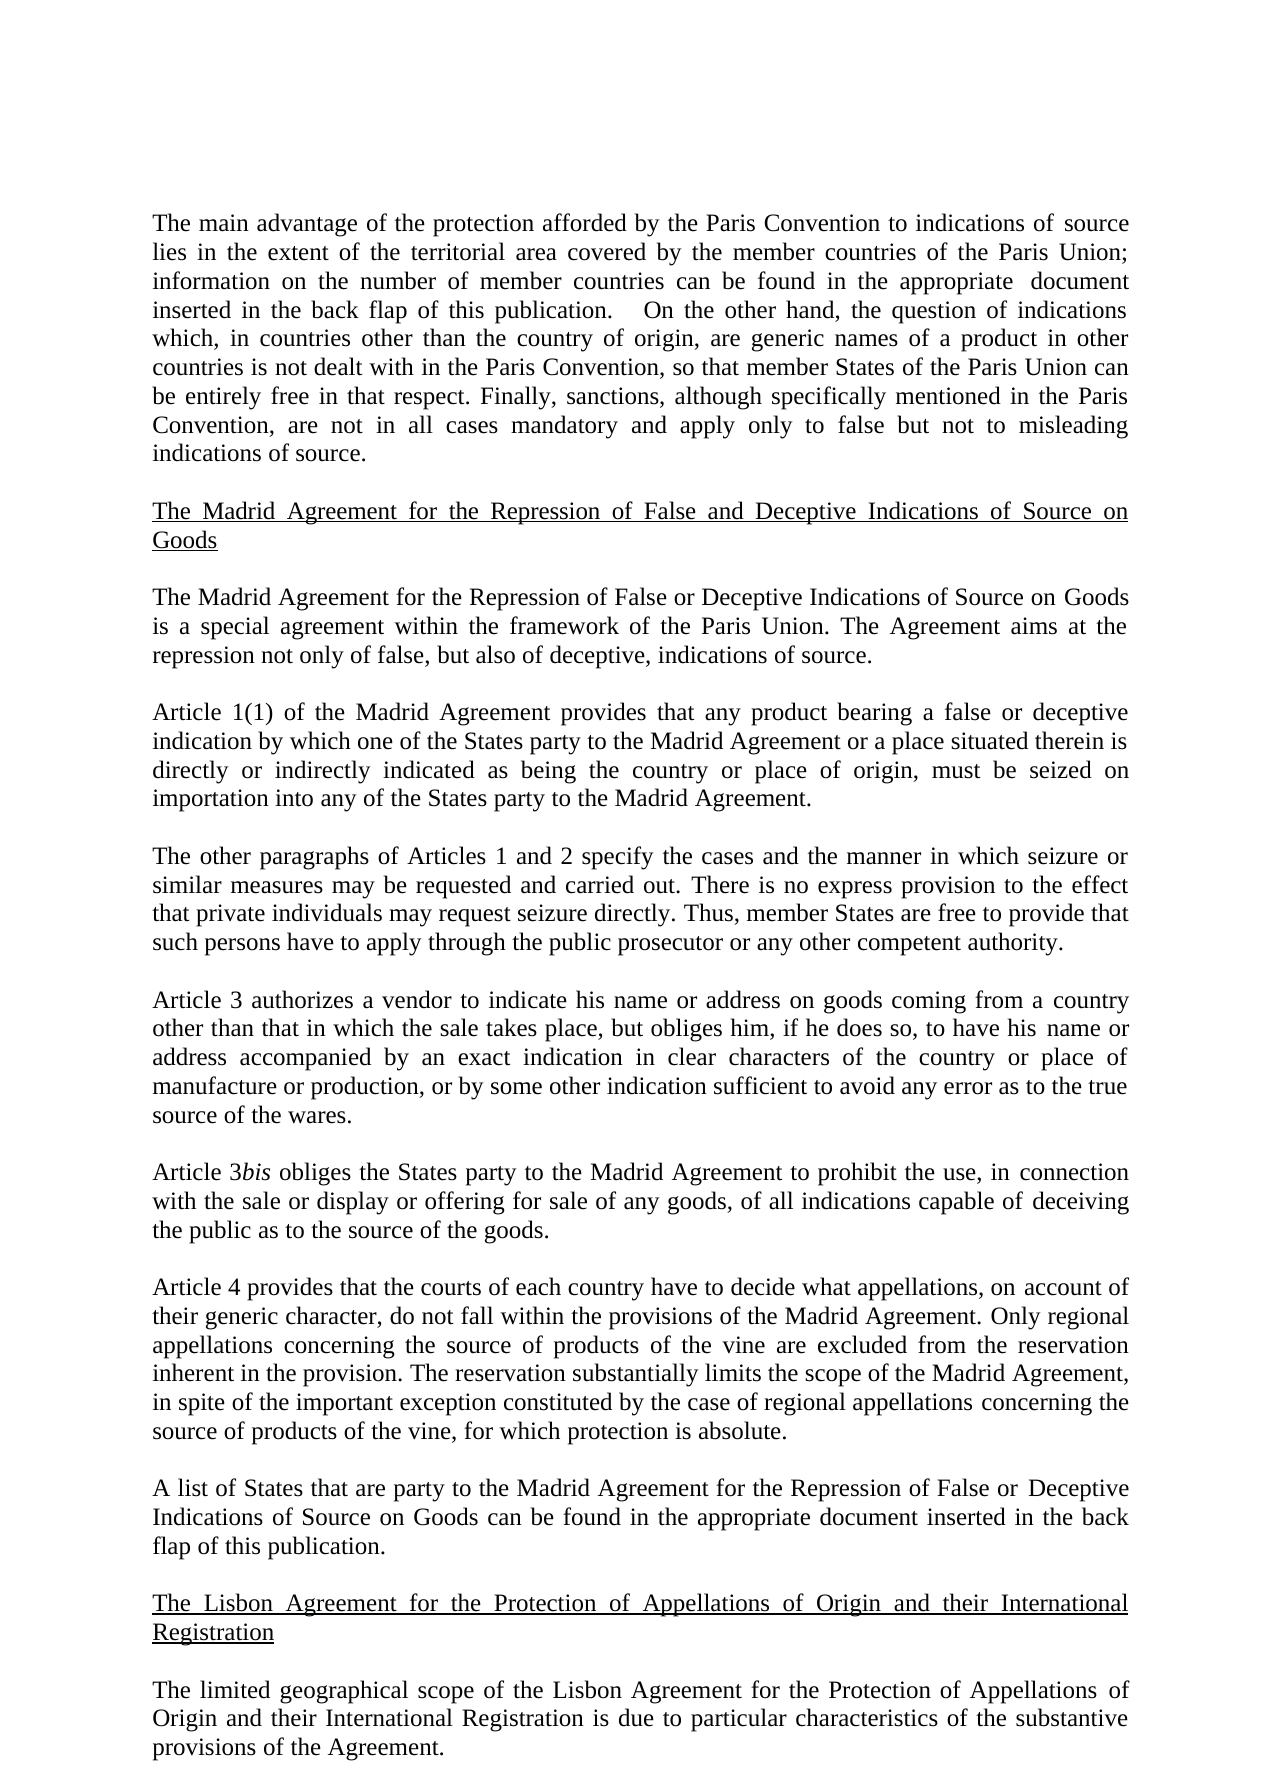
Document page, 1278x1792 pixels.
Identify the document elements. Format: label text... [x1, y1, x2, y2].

text The Lisbon Agreement for the Protection of Appellations of Origin and their International Registration [152, 1588, 1129, 1646]
text Article 4 provides that the courts of each country have to decide what appellations, on account of their generic character, do not fall within the provisions of the Madrid Agreement. Only regional appellations concerning the source of products of the vine are excluded from the reservation inherent in the provision. The reservation substantially limits the scope of the Madrid Agreement, in spite of the important exception constituted by the case of regional appellations concerning the source of products of the vine, for which protection is absolute. [152, 1272, 1129, 1445]
text Article 1(1) of the Madrid Agreement provides that any product bearing a false or deceptive indication by which one of the States party to the Madrid Agreement or a place situated therein is directly or indirectly indicated as being the country or place of origin, must be seized on importation into any of the States party to the Madrid Agreement. [152, 697, 1129, 812]
text Article 3 authorizes a vendor to indicate his name or address on goods coming from a country other than that in which the sale takes place, but obliges him, if he does so, to have his name or address accompanied by an exact indication in clear characters of the country or place of manufacture or production, or by some other indication sufficient to avoid any error as to the true source of the wares. [152, 985, 1129, 1128]
text The other paragraphs of Articles 1 and 2 specify the cases and the manner in which seizure or similar measures may be requested and carried out. There is no express provision to the effect that private individuals may request seizure directly. Thus, member States are free to provide that such persons have to apply through the public prosecutor or any other competent authority. [152, 841, 1129, 956]
text The limited geographical scope of the Lisbon Agreement for the Protection of Appellations of Origin and their International Registration is due to particular characteristics of the substantive provisions of the Agreement. [152, 1675, 1129, 1761]
text The Madrid Agreement for the Repression of False and Deceptive Indications of Source on Goods [152, 496, 1129, 553]
text Article 3bis obliges the States party to the Madrid Agreement to prohibit the use, in connection with the sale or display or offering for sale of any goods, of all indications capable of deceiving the public as to the source of the goods. [152, 1157, 1129, 1243]
text A list of States that are party to the Madrid Agreement for the Repression of False or Deceptive Indications of Source on Goods can be found in the appropriate document inserted in the back flap of this publication. [152, 1473, 1129, 1560]
text The Madrid Agreement for the Repression of False or Deceptive Indications of Source on Goods is a special agreement within the framework of the Paris Union. The Agreement aims at the repression not only of false, but also of deceptive, indications of source. [152, 582, 1129, 668]
text The main advantage of the protection afforded by the Paris Convention to indications of source lies in the extent of the territorial area covered by the member countries of the Paris Union; information on the number of member countries can be found in the appropriate document inserted in the back flap of this publication. On the other hand, the question of indications which, in countries other than the country of origin, are generic names of a product in other countries is not dealt with in the Paris Convention, so that member States of the Paris Union can be entirely free in that respect. Finally, sanctions, although specifically mentioned in the Paris Convention, are not in all cases mandatory and apply only to false but not to misleading indications of source. [152, 208, 1129, 467]
